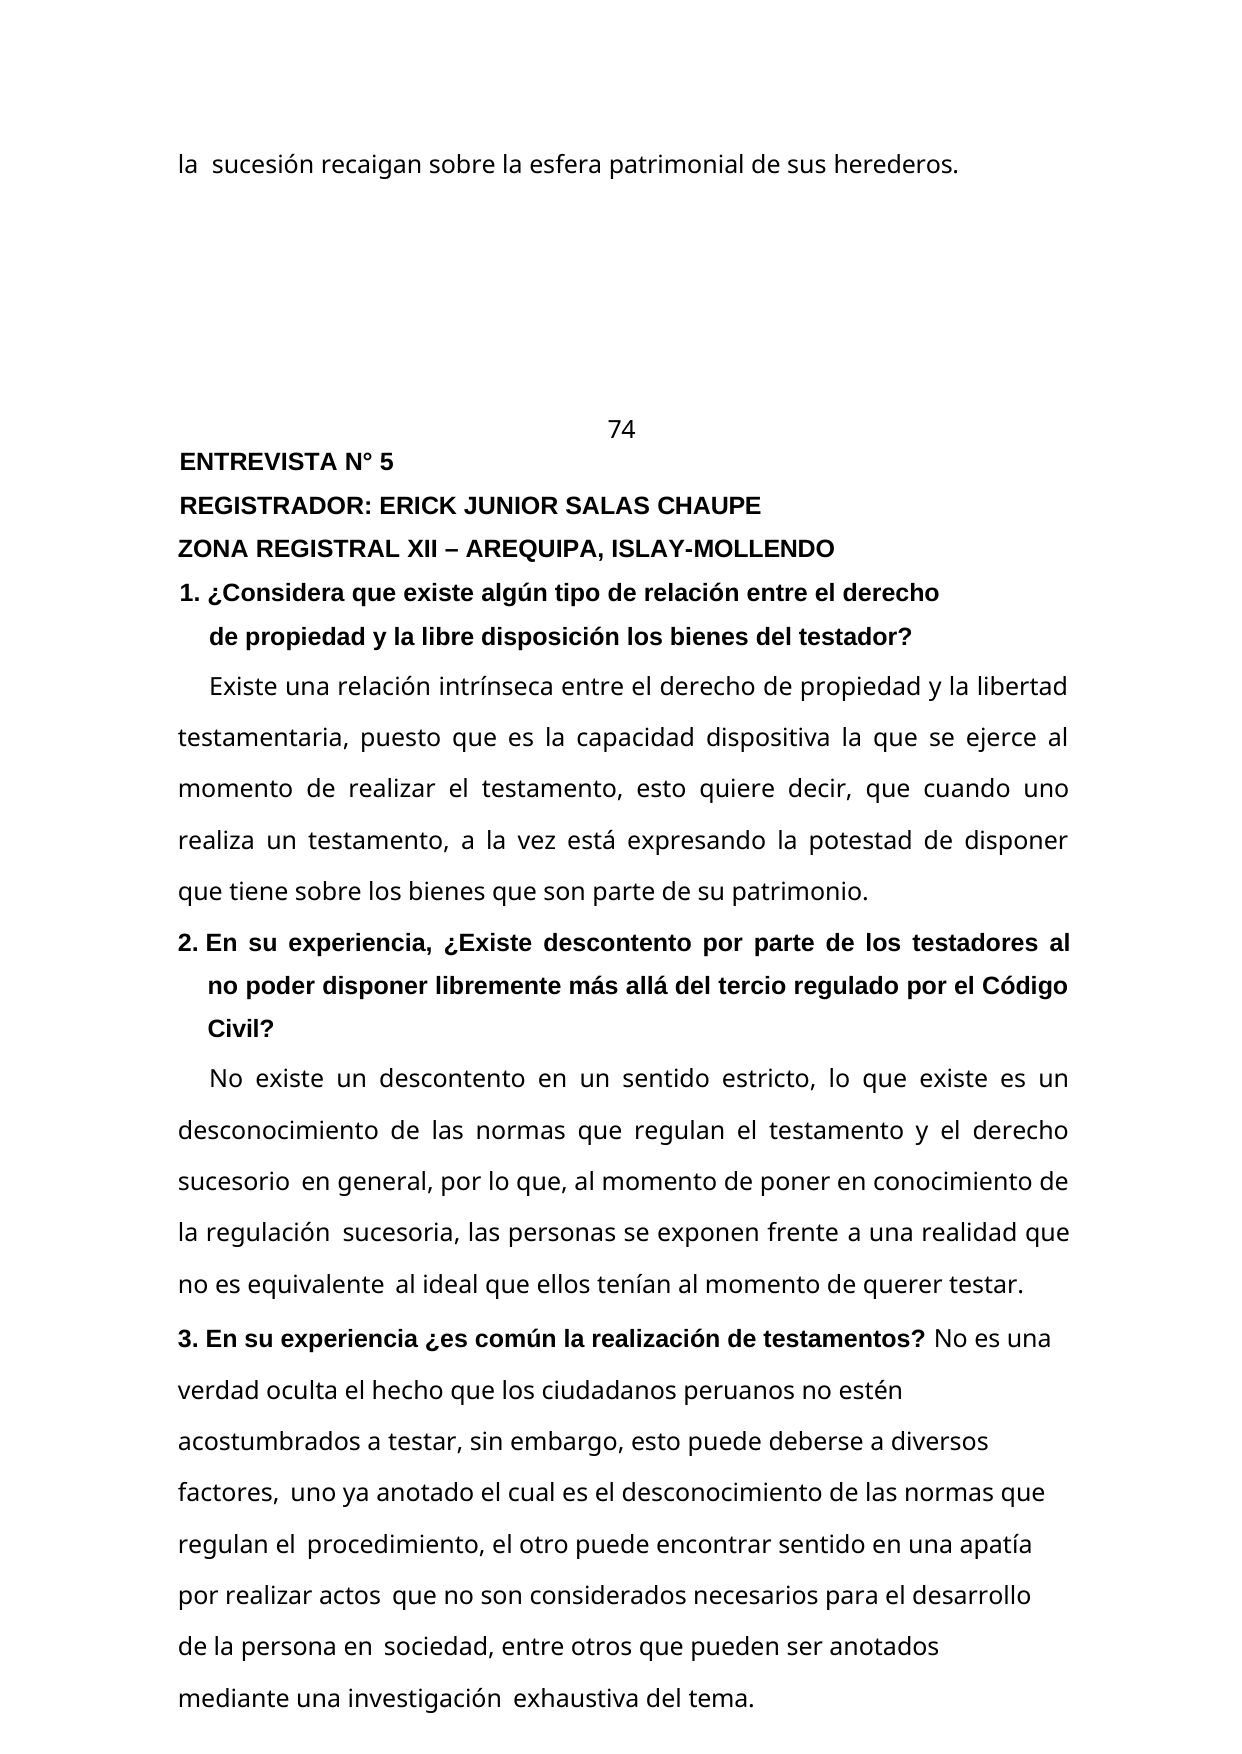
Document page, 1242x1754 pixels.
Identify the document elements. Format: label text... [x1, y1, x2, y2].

text ENTREVISTA N° 5 [179, 447, 1108, 476]
subtitle En su experiencia, ¿Existe descontento por parte de los testadores al no poder disponer libremente más allá del tercio regulado por el Código Civil? [178, 928, 1070, 1043]
subtitle ¿Considera que existe algún tipo de relación entre el derecho de propiedad y la libre disposición los bienes del testador? [179, 578, 976, 650]
text No existe un descontento en un sentido estricto, lo que existe es un desconocimiento de las normas que regulan el testamento y el derecho sucesorio en general, por lo que, al momento de poner en conocimiento de la regulación sucesoria, las personas se exponen frente a una realidad que no es equivalente al ideal que ellos tenían al momento de querer testar. [178, 1061, 1070, 1301]
text la sucesión recaigan sobre la esfera patrimonial de sus herederos. [178, 147, 1108, 181]
text REGISTRADOR: ERICK JUNIOR SALAS CHAUPE [179, 491, 1108, 519]
text ZONA REGISTRAL XII – AREQUIPA, ISLAY-MOLLENDO [178, 534, 1108, 563]
text 74 [144, 412, 1099, 446]
list En su experiencia ¿es común la realización de testamentos? No es una verdad oculta el hecho que los ciudadanos peruanos no estén acostumbrados a testar, sin embargo, esto puede deberse a diversos factores, uno ya anotado el cual es el desconocimiento de las normas que regulan el procedimiento, el otro puede encontrar sentido en una apatía por realizar actos que no son considerados necesarios para el desarrollo de la persona en sociedad, entre otros que pueden ser anotados mediante una investigación exhaustiva del tema. [178, 1321, 1056, 1714]
text Existe una relación intrínseca entre el derecho de propiedad y la libertad testamentaria, puesto que es la capacidad dispositiva la que se ejerce al momento de realizar el testamento, esto quiere decir, que cuando uno realiza un testamento, a la vez está expresando la potestad de disponer que tiene sobre los bienes que son parte de su patrimonio. [178, 668, 1069, 908]
